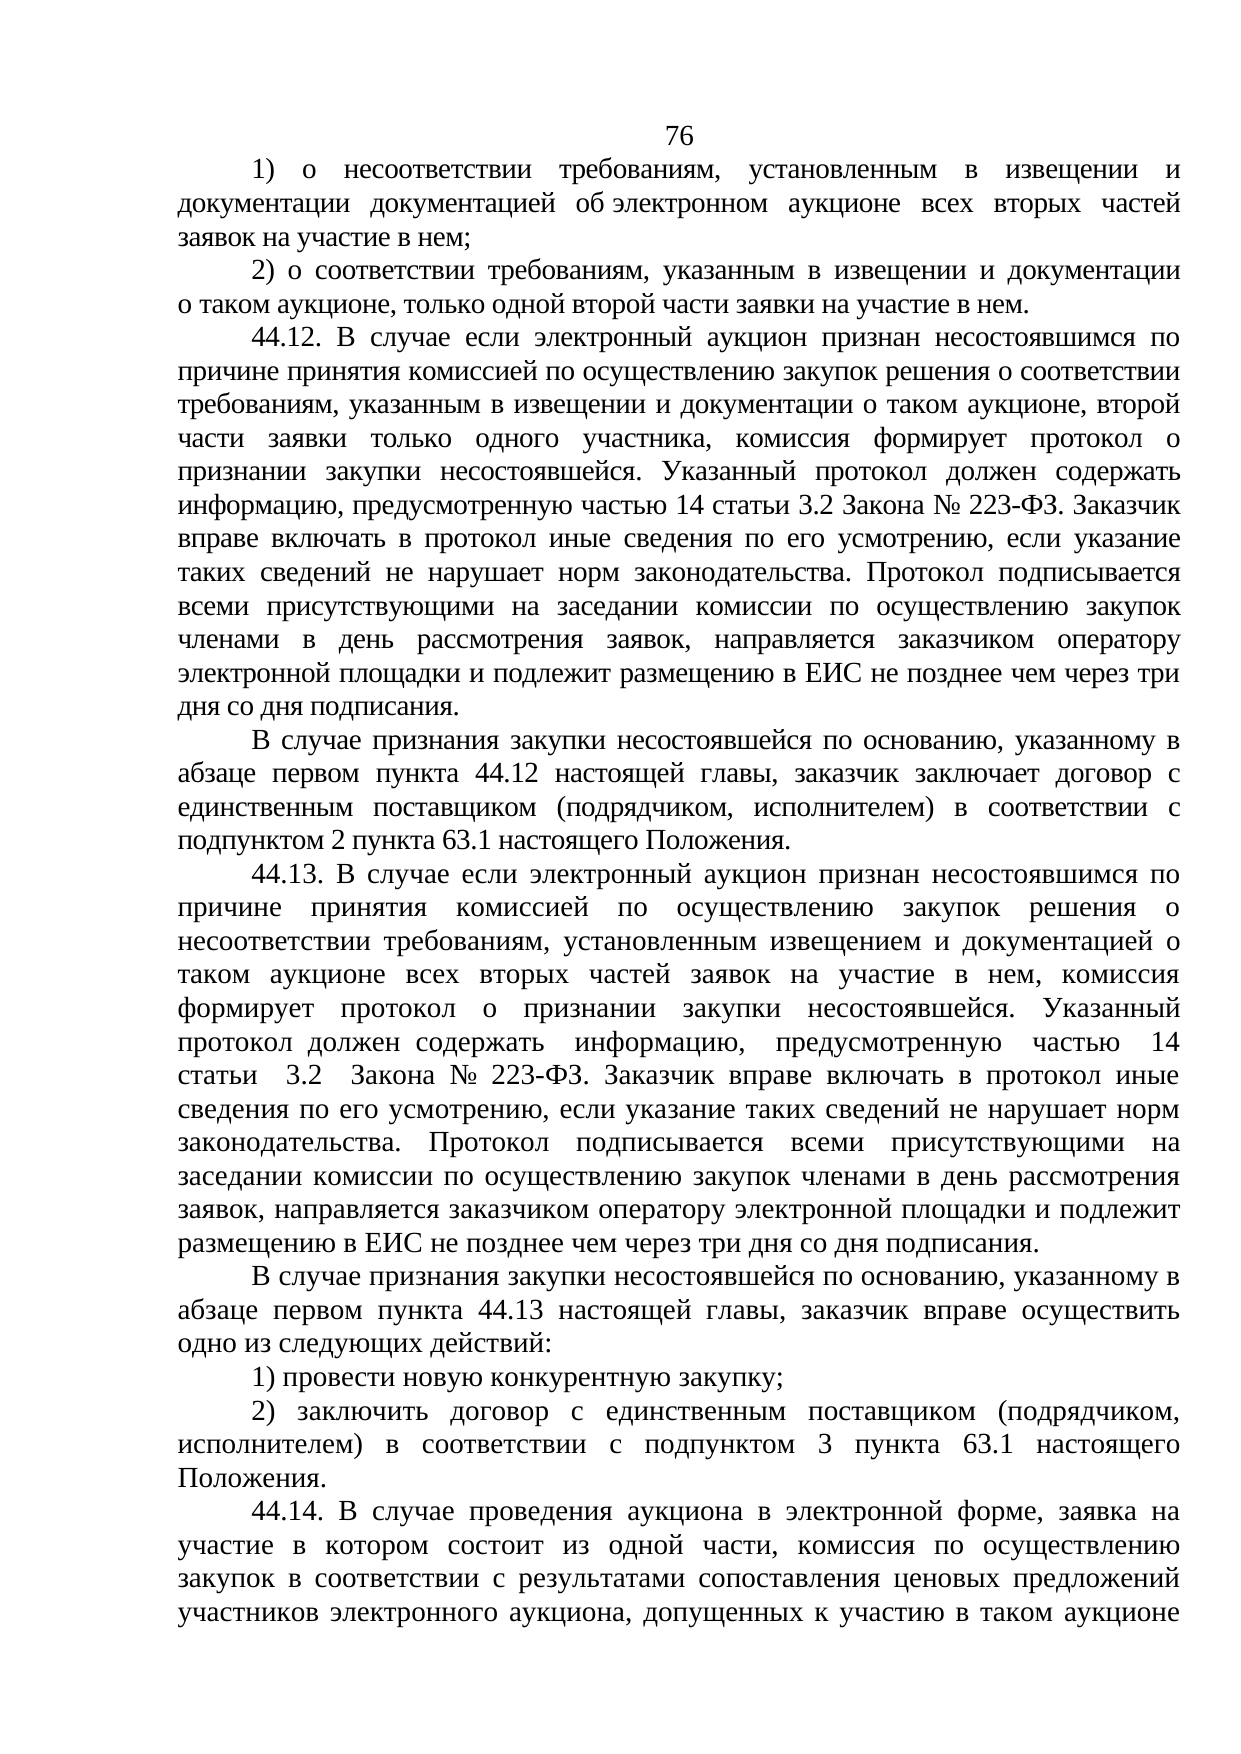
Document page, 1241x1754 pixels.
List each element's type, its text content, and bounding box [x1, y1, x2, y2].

text 2) заключить договор с единственным поставщиком (подрядчиком, исполнителем) в соответствии с подпунктом 3 пункта 63.1 настоящего Положения. [177, 1393, 1181, 1493]
text 1) о несоответствии требованиям, установленным в извещении и документации документацией об электронном аукционе всех вторых частей заявок на участие в нем; [177, 152, 1181, 252]
text 2) о соответствии требованиям, указанным в извещении и документации о таком аукционе, только одной второй части заявки на участие в нем. [177, 252, 1181, 319]
text В случае признания закупки несостоявшейся по основанию, указанному в абзаце первом пункта 44.13 настоящей главы, заказчик вправе осуществить одно из следующих действий: [177, 1258, 1181, 1359]
text 1) провести новую конкурентную закупку; [177, 1359, 1181, 1393]
text 44.13. В случае если электронный аукцион признан несостоявшимся по причине принятия комиссией по осуществлению закупок решения о несоответствии требованиям, установленным извещением и документацией о таком аукционе всех вторых частей заявок на участие в нем, комиссия формирует протокол о признании закупки несостоявшейся. Указанный протокол должен содержать информацию, предусмотренную частью 14 статьи 3.2 Закона № 223-ФЗ. Заказчик вправе включать в протокол иные сведения по его усмотрению, если указание таких сведений не нарушает норм законодательства. Протокол подписывается всеми присутствующими на заседании комиссии по осуществлению закупок членами в день рассмотрения заявок, направляется заказчиком оператору электронной площадки и подлежит размещению в ЕИС не позднее чем через три дня со дня подписания. [177, 856, 1181, 1258]
text В случае признания закупки несостоявшейся по основанию, указанному в абзаце первом пункта 44.12 настоящей главы, заказчик заключает договор с единственным поставщиком (подрядчиком, исполнителем) в соответствии с подпунктом 2 пункта 63.1 настоящего Положения. [177, 722, 1181, 856]
text 44.12. В случае если электронный аукцион признан несостоявшимся по причине принятия комиссией по осуществлению закупок решения о соответствии требованиям, указанным в извещении и документации о таком аукционе, второй части заявки только одного участника, комиссия формирует протокол о признании закупки несостоявшейся. Указанный протокол должен содержать информацию, предусмотренную частью 14 статьи 3.2 Закона № 223-ФЗ. Заказчик вправе включать в протокол иные сведения по его усмотрению, если указание таких сведений не нарушает норм законодательства. Протокол подписывается всеми присутствующими на заседании комиссии по осуществлению закупок членами в день рассмотрения заявок, направляется заказчиком оператору электронной площадки и подлежит размещению в ЕИС не позднее чем через три дня со дня подписания. [177, 319, 1181, 722]
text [177, 1493, 1181, 1627]
